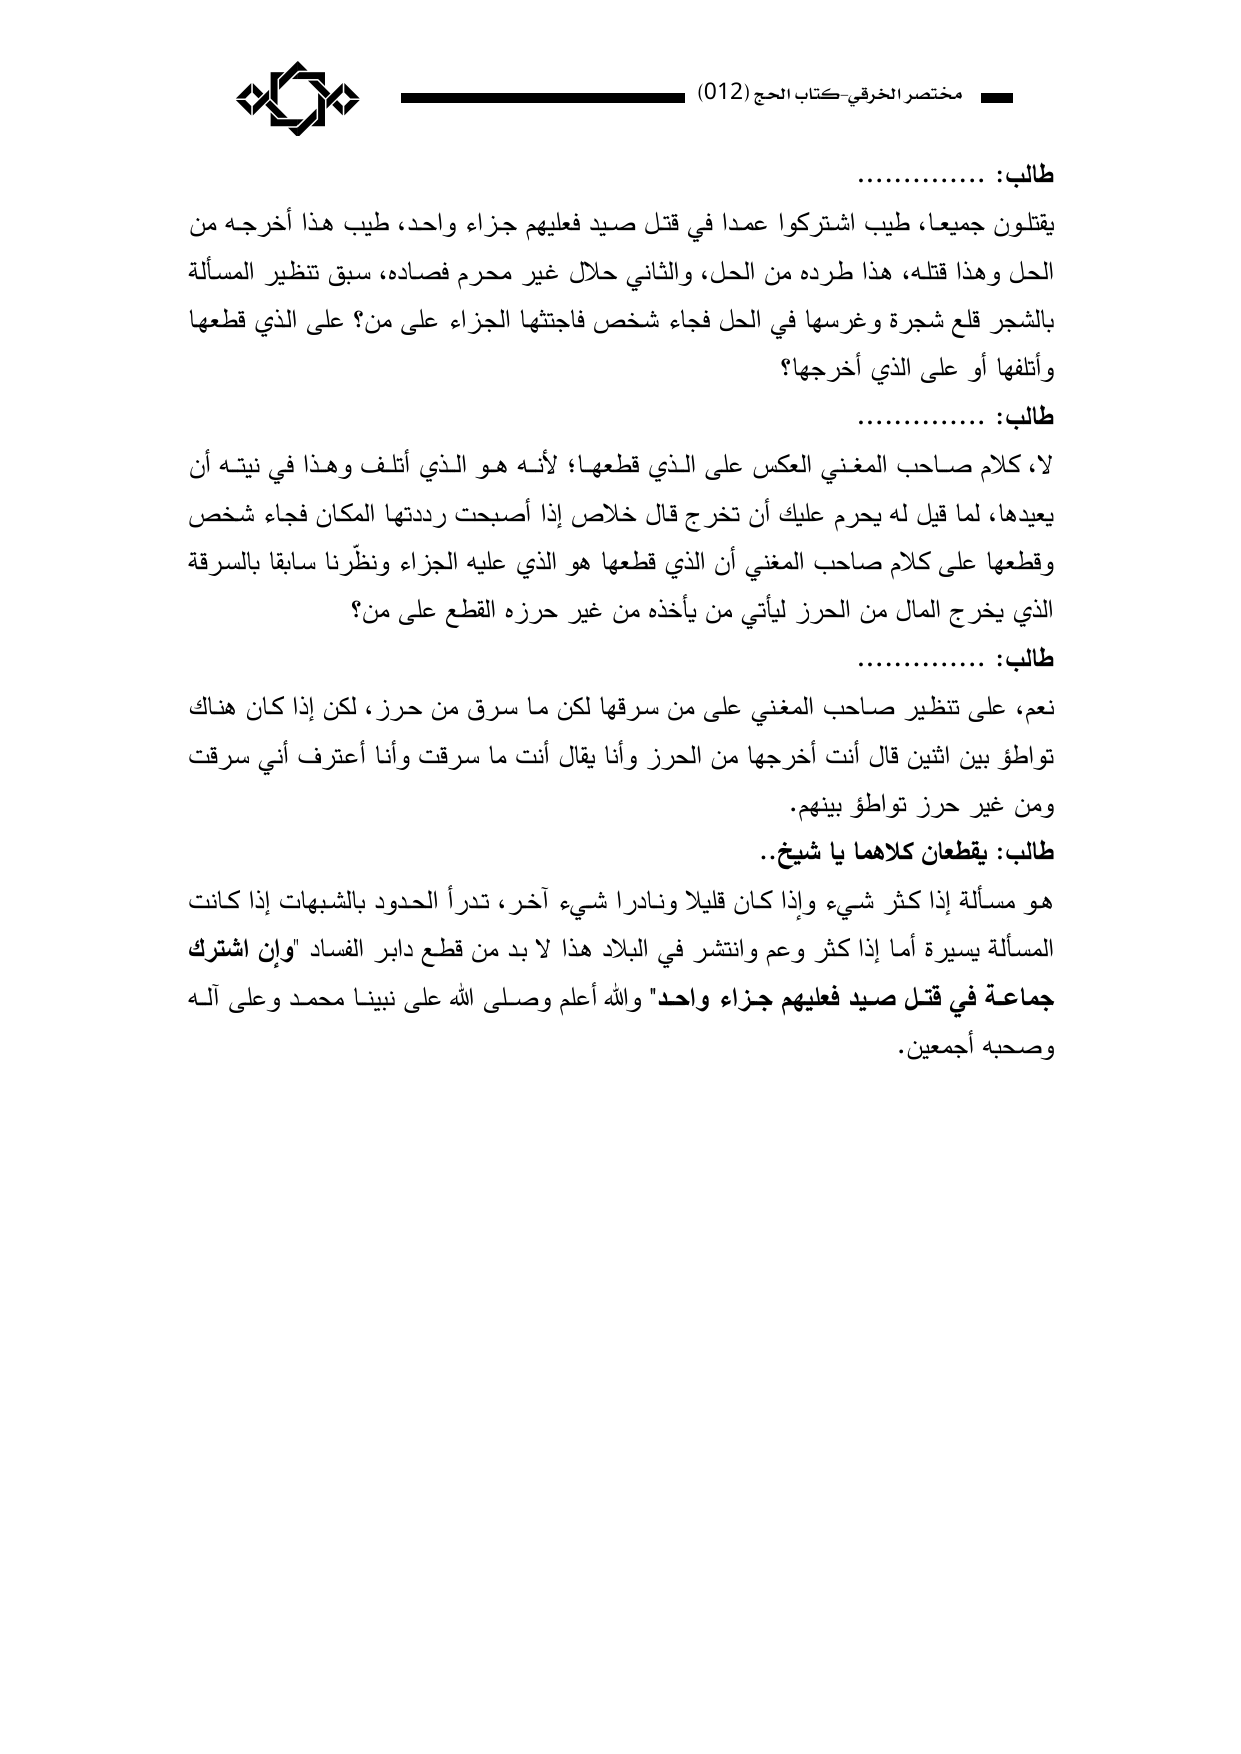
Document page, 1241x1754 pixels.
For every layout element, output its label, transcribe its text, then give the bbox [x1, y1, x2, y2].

text هو مسألة إذا كثر شيء وإذا كان قليلا ونادرا شيء آخر، تدرأ الحدود بالشبهات إذا كانت المسألة يسيرة أما إذا كثر وعم وانتشر في البلاد هذا لا بد من قطع دابر الفساد "وإن اشترك جماعة في قتل صيد فعليهم جزاء واحد" والله أعلم وصلى الله على نبينا محمد وعلى آله وصحبه أجمعين. [187, 876, 1053, 1069]
text طالب: يقطعان كلاهما يا شيخ.. [187, 827, 1053, 876]
text نعم، على تنظير صاحب المغني على من سرقها لكن ما سرق من حرز، لكن إذا كان هناك تواطؤ بين اثنين قال أنت أخرجها من الحرز وأنا يقال أنت ما سرقت وأنا أعترف أني سرقت ومن غير حرز تواطؤ بينهم. [187, 682, 1053, 827]
text لا، كلام صاحب المغني العكس على الذي قطعها؛ لأنه هو الذي أتلف وهذا في نيته أن يعيدها، لما قيل له يحرم عليك أن تخرج قال خلاص إذا أصبحت رددتها المكان فجاء شخص وقطعها على كلام صاحب المغني أن الذي قطعها هو الذي عليه الجزاء ونظّرنا سابقا بالسرقة الذي يخرج المال من الحرز ليأتي من يأخذه من غير حرزه القطع على من؟ [187, 440, 1053, 634]
text طالب: .............. [187, 392, 1053, 440]
text طالب: .............. [187, 150, 1053, 198]
text يقتلون جميعا، طيب اشتركوا عمدا في قتل صيد فعليهم جزاء واحد، طيب هذا أخرجه من الحل وهذا قتله، هذا طرده من الحل، والثاني حلال غير محرم فصاده، سبق تنظير المسألة بالشجر قلع شجرة وغرسها في الحل فجاء شخص فاجتثها الجزاء على من؟ على الذي قطعها وأتلفها أو على الذي أخرجها؟ [187, 198, 1053, 392]
text طالب: .............. [187, 634, 1053, 682]
